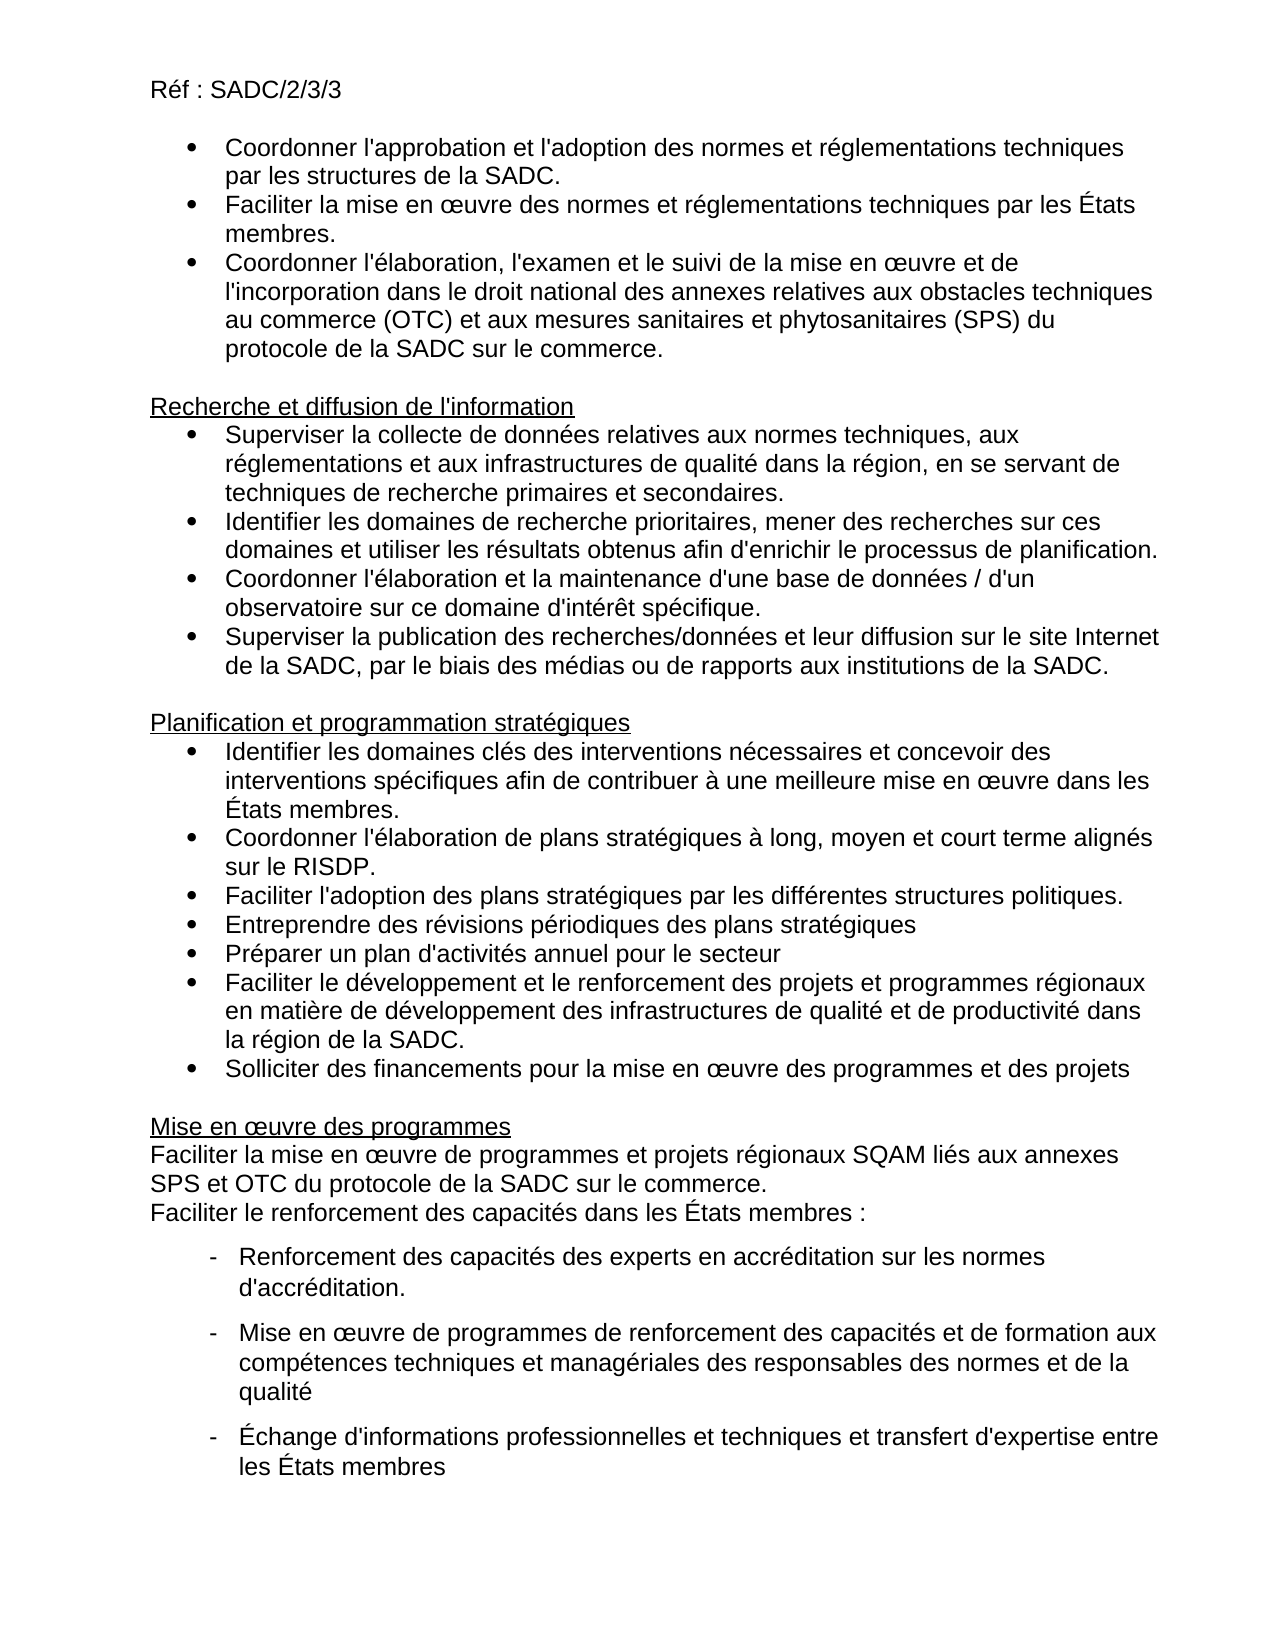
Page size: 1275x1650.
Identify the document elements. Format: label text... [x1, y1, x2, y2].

text Faciliter le renforcement des capacités dans les États membres : [150, 1198, 1162, 1226]
list Coordonner l'élaboration de plans stratégiques à long, moyen et court terme alignés sur le RISDP. [187, 823, 1162, 881]
list Coordonner l'élaboration et la maintenance d'une base de données / d'un observatoire sur ce domaine d'intérêt spécifique. [187, 564, 1162, 622]
text Planification et programmation stratégiques [150, 708, 1162, 737]
text Faciliter la mise en œuvre de programmes et projets régionaux SQAM liés aux annexes SPS et OTC du protocole de la SADC sur le commerce. [150, 1140, 1162, 1198]
text Mise en œuvre des programmes [150, 1111, 1162, 1140]
list Entreprendre des révisions périodiques des plans stratégiques [187, 910, 1162, 939]
text Recherche et diffusion de l'information [150, 392, 1162, 420]
list Coordonner l'élaboration, l'examen et le suivi de la mise en œuvre et de l'incorporation dans le droit national des annexes relatives aux obstacles techniques au commerce (OTC) et aux mesures sanitaires et phytosanitaires (SPS) du protocole de la SADC sur le commerce. [187, 248, 1162, 363]
list Renforcement des capacités des experts en accréditation sur les normes d'accréditation. [209, 1239, 1162, 1302]
list Solliciter des financements pour la mise en œuvre des programmes et des projets [187, 1054, 1162, 1083]
list Identifier les domaines de recherche prioritaires, mener des recherches sur ces domaines et utiliser les résultats obtenus afin d'enrichir le processus de planification. [187, 507, 1162, 564]
list Coordonner l'approbation et l'adoption des normes et réglementations techniques par les structures de la SADC. [187, 132, 1162, 190]
list Identifier les domaines clés des interventions nécessaires et concevoir des interventions spécifiques afin de contribuer à une meilleure mise en œuvre dans les États membres. [187, 737, 1162, 823]
list Échange d'informations professionnelles et techniques et transfert d'expertise entre les États membres [209, 1418, 1162, 1481]
list Préparer un plan d'activités annuel pour le secteur [187, 939, 1162, 967]
list Superviser la collecte de données relatives aux normes techniques, aux réglementations et aux infrastructures de qualité dans la région, en se servant de techniques de recherche primaires et secondaires. [187, 420, 1162, 507]
list Superviser la publication des recherches/données et leur diffusion sur le site Internet de la SADC, par le biais des médias ou de rapports aux institutions de la SADC. [187, 622, 1162, 679]
list Faciliter le développement et le renforcement des projets et programmes régionaux en matière de développement des infrastructures de qualité et de productivité dans la région de la SADC. [187, 967, 1162, 1054]
list Mise en œuvre de programmes de renforcement des capacités et de formation aux compétences techniques et managériales des responsables des normes et de la qualité [209, 1314, 1162, 1406]
list Faciliter l'adoption des plans stratégiques par les différentes structures politiques. [187, 881, 1162, 910]
list Faciliter la mise en œuvre des normes et réglementations techniques par les États membres. [187, 190, 1162, 248]
